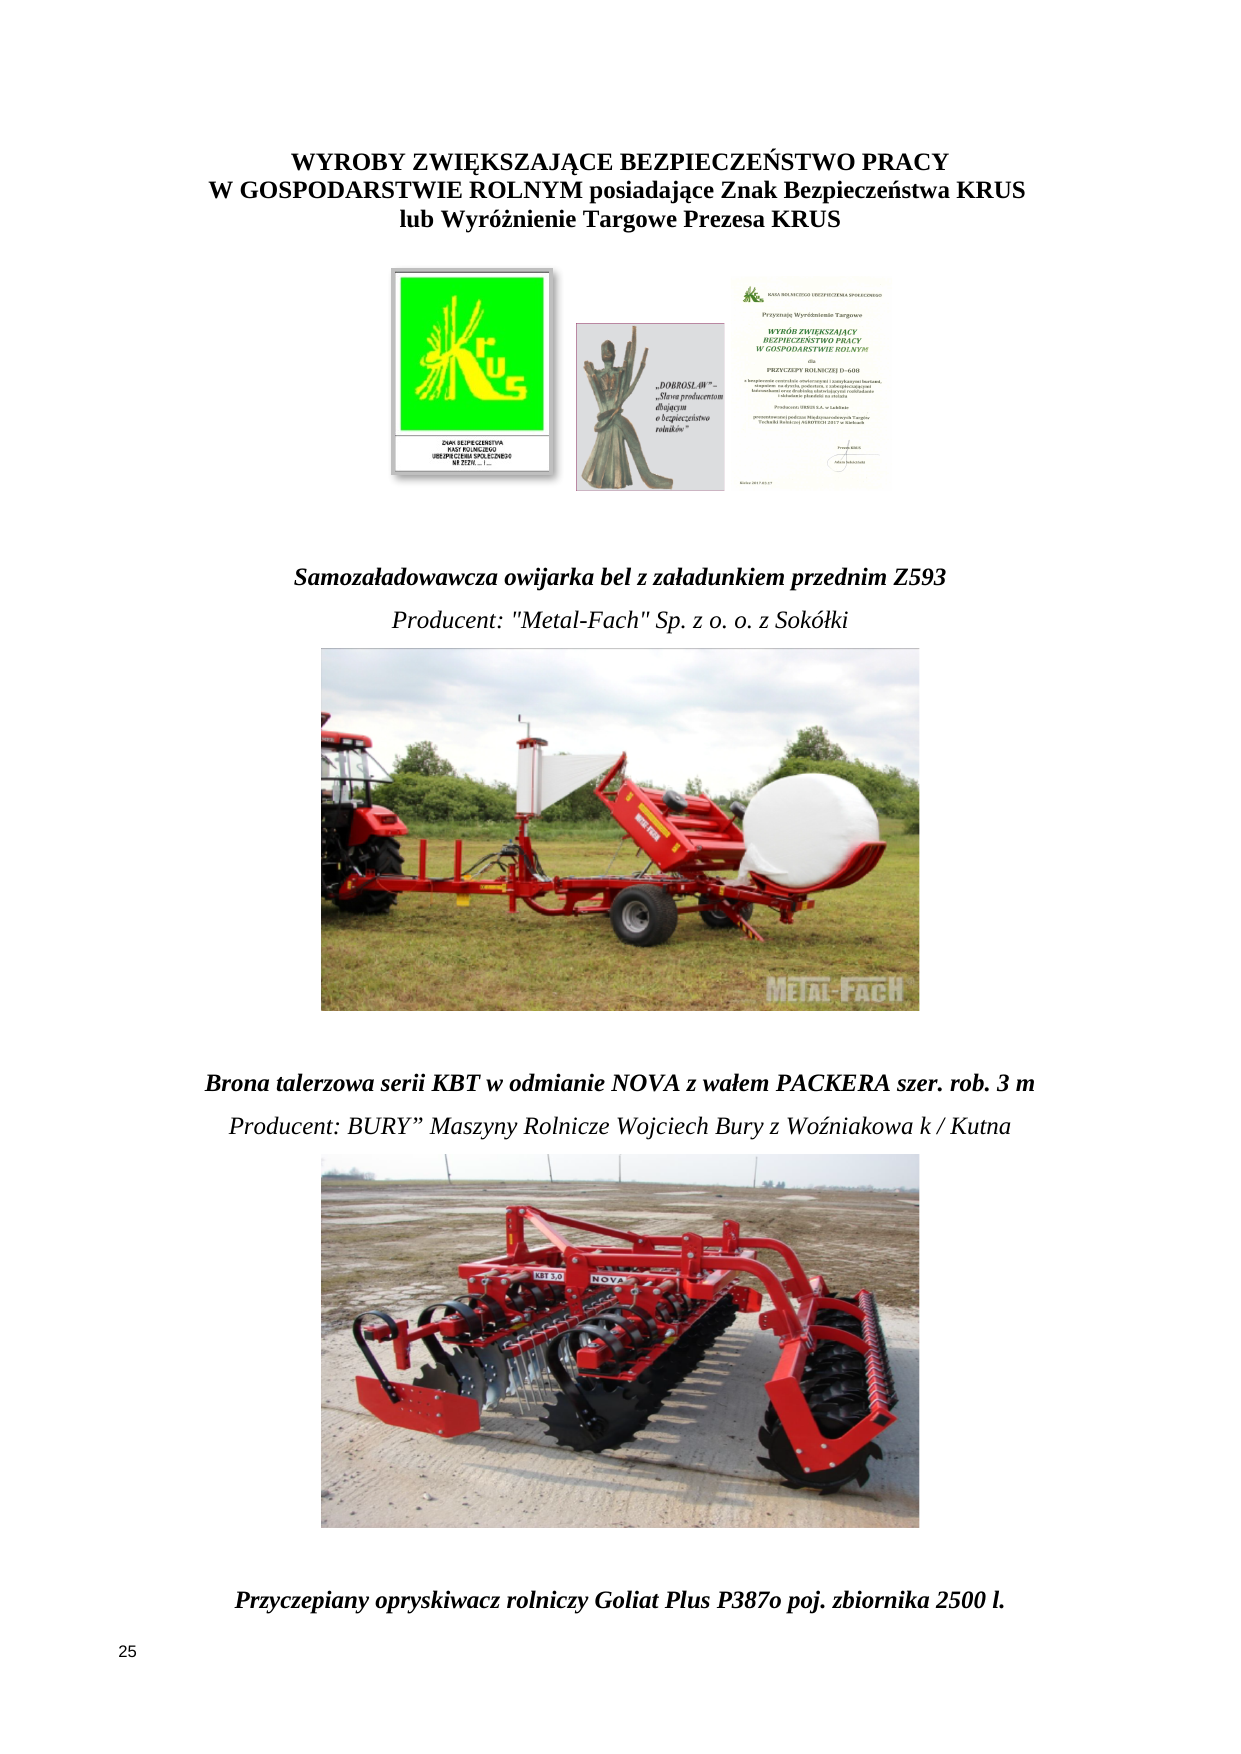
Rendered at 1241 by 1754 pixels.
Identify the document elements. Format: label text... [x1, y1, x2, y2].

picture [321, 648, 920, 1011]
picture [576, 323, 725, 491]
picture [321, 1154, 920, 1528]
text Samozaładowawcza owijarka bel z załadunkiem przednim Z593 Producent: "Metal-Fach" Sp. z o. o. z Sokółki [118, 562, 1122, 634]
picture [395, 271, 549, 472]
text WYROBY ZWIĘKSZAJĄCE BEZPIECZEŃSTWO PRACY W GOSPODARSTWIE ROLNYM posiadające Znak Bezpieczeństwa KRUS lub Wyróżnienie Targowe Prezesa KRUS [118, 147, 1122, 233]
text Brona talerzowa serii KBT w odmianie NOVA z wałem PACKERA szer. rob. 3 m Producent: BURY” Maszyny Rolnicze Wojciech Bury z Woźniakowa k / Kutna [118, 1068, 1122, 1140]
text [118, 1586, 1122, 1614]
